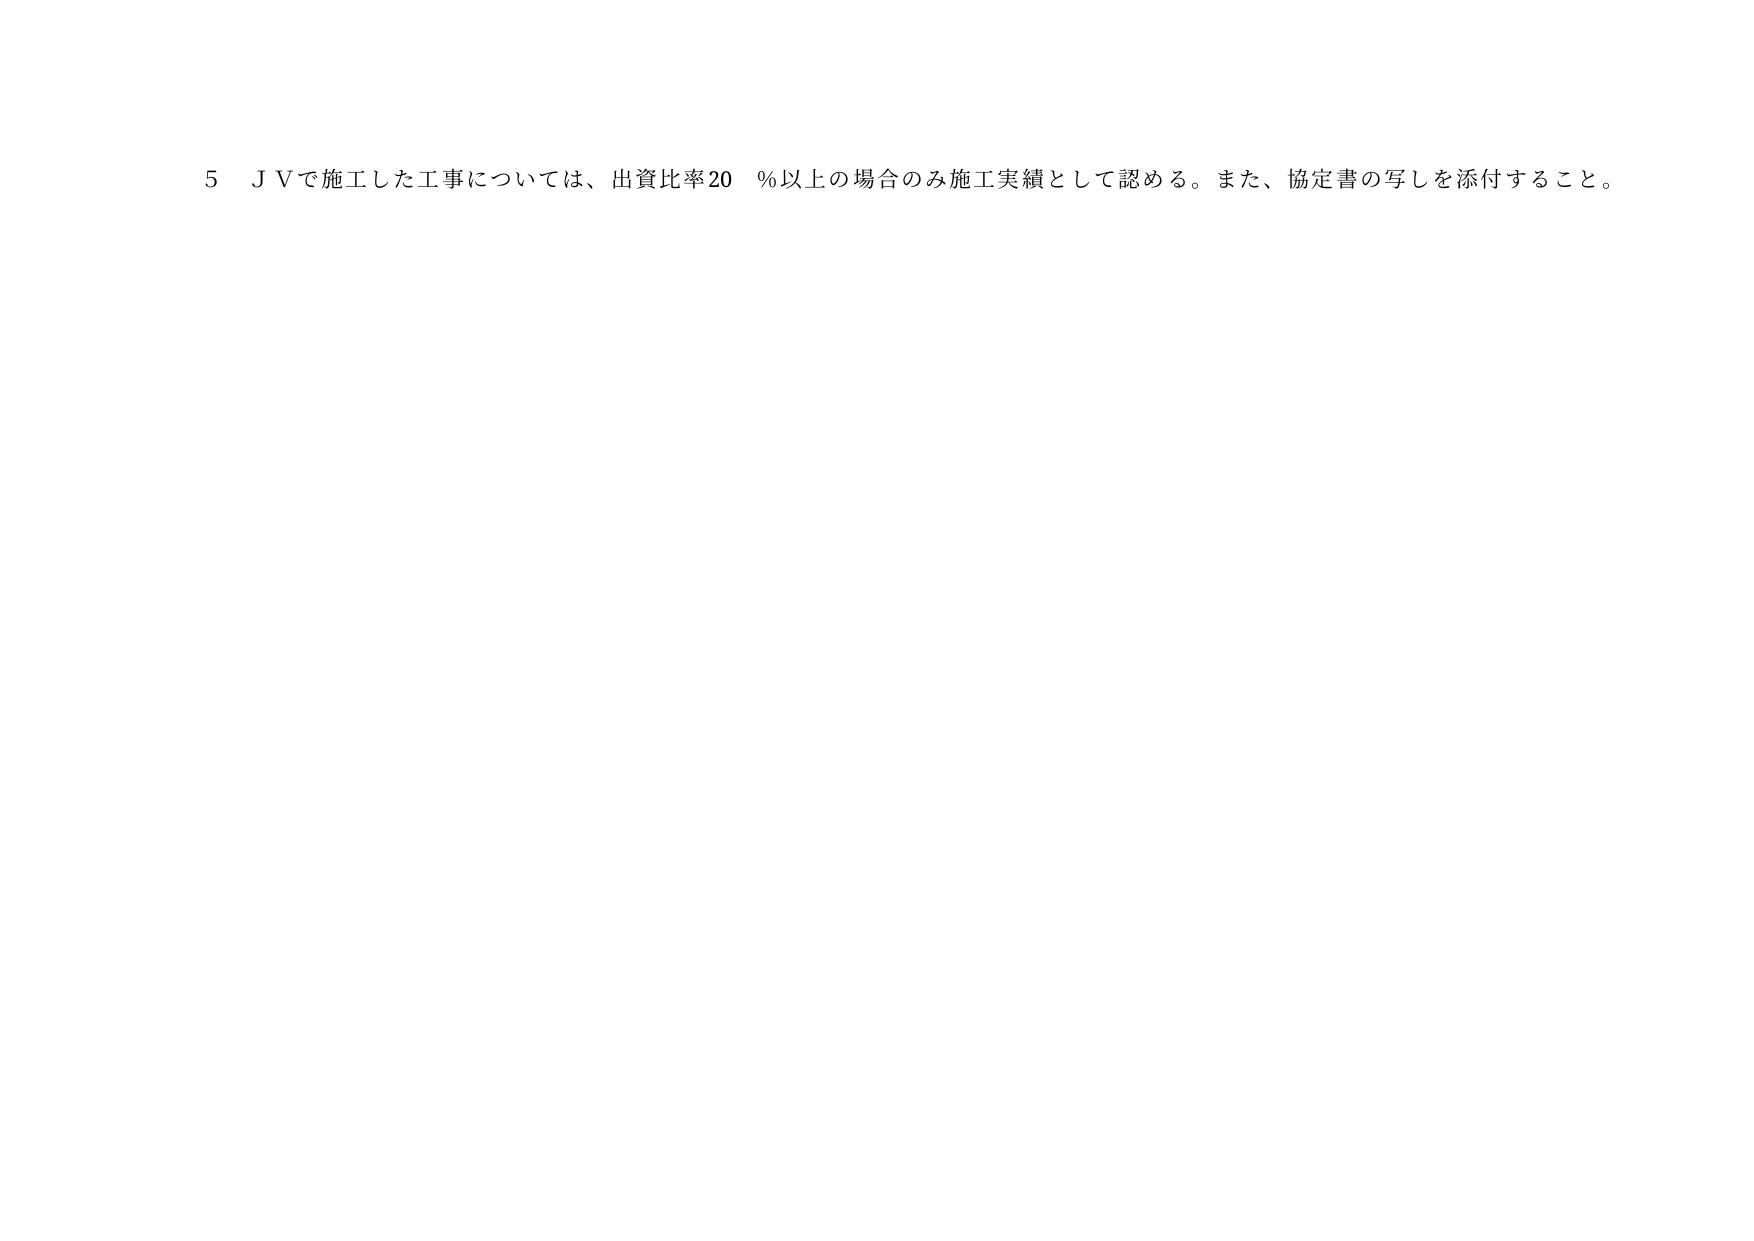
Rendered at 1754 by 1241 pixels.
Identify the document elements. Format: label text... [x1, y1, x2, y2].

text ５ ＪＶで施工した工事については、出資比率20％以上の場合のみ施工実績として認める。また、協定書の写しを添付すること。 [152, 149, 1602, 206]
